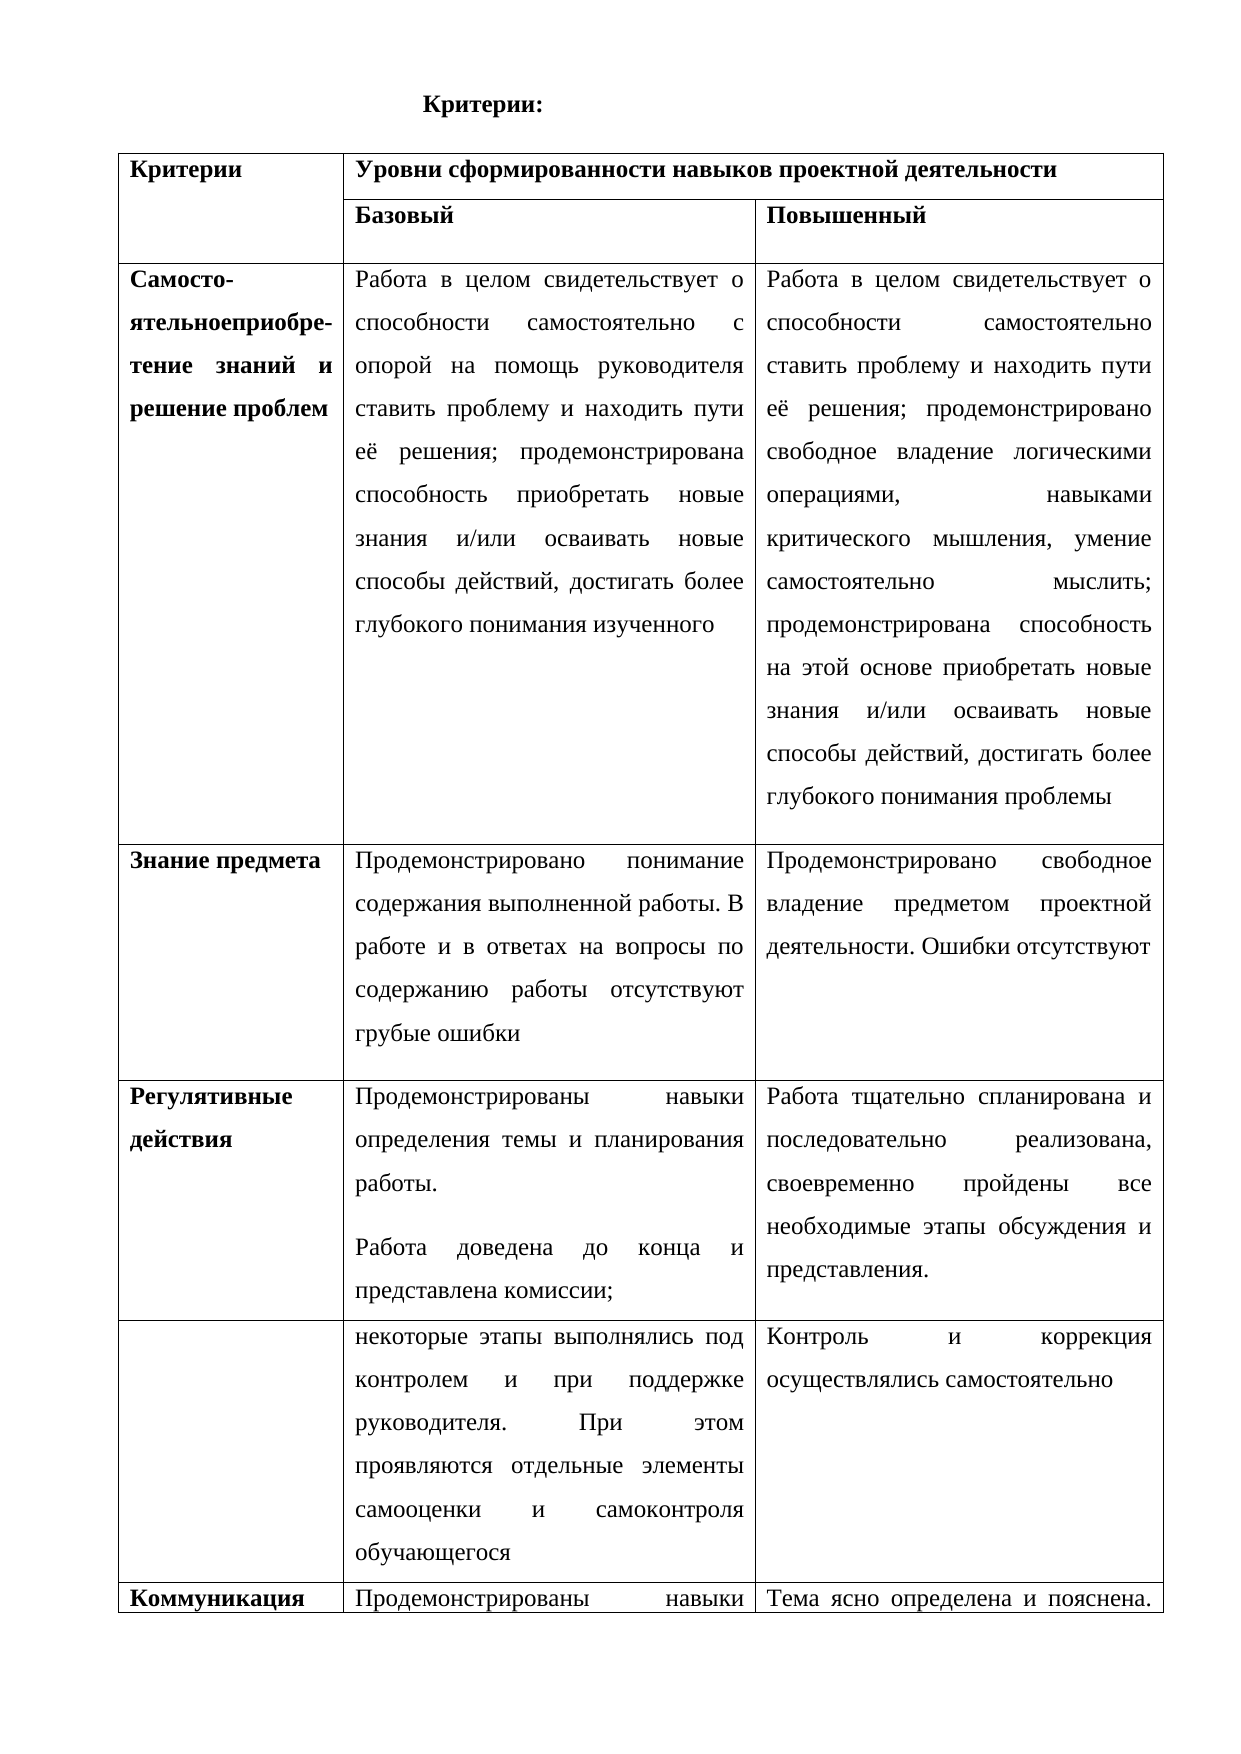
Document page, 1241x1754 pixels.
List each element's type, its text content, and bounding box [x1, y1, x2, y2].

table_cell Продемонстрированы навыки определения темы и планирования работы. Работа доведена до конца и представлена комиссии; [344, 1081, 755, 1320]
table_cell Работа тщательно спланирована и последовательно реализована, своевременно пройдены все необходимые этапы обсуждения и представления. [756, 1081, 1163, 1320]
table_cell [119, 1321, 343, 1582]
table_cell Коммуникация [119, 1583, 343, 1612]
table_header Уровни сформированности навыков проектной деятельности [344, 154, 1163, 199]
table_cell Повышенный [756, 200, 1163, 263]
table_cell некоторые этапы выполнялись под контролем и при поддержке руководителя. При этом проявляются отдельные элементы самооценки и самоконтроля обучающегося [344, 1321, 755, 1582]
table_cell Работа в целом свидетельствует о способности самостоятельно ставить проблему и находить пути её решения; продемонстрировано свободное владение логическими операциями, навыками критического мышления, умение самостоятельно мыслить; продемонстрирована способность на этой основе приобретать новые знания и/или осваивать новые способы действий, достигать более глубокого понимания проблемы [756, 264, 1163, 844]
table_header Критерии [119, 154, 343, 263]
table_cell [756, 1583, 1163, 1612]
text Критерии: [148, 89, 1152, 117]
table_cell Базовый [344, 200, 755, 263]
table_cell Контроль и коррекция осуществлялись самостоятельно [756, 1321, 1163, 1582]
table_cell Продемонстрировано свободное владение предметом проектной деятельности. Ошибки отсутствуют [756, 845, 1163, 1080]
table_cell Продемонстрировано понимание содержания выполненной работы. В работе и в ответах на вопросы по содержанию работы отсутствуют грубые ошибки [344, 845, 755, 1080]
table_cell Регулятивные действия [119, 1081, 343, 1320]
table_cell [344, 1583, 755, 1612]
table_cell Работа в целом свидетельствует о способности самостоятельно с опорой на помощь руководителя ставить проблему и находить пути её решения; продемонстрирована способность приобретать новые знания и/или осваивать новые способы действий, достигать более глубокого понимания изученного [344, 264, 755, 844]
table_cell Самосто-ятельноеприобре-тение знаний и решение проблем [119, 264, 343, 844]
table_cell Знание предмета [119, 845, 343, 1080]
